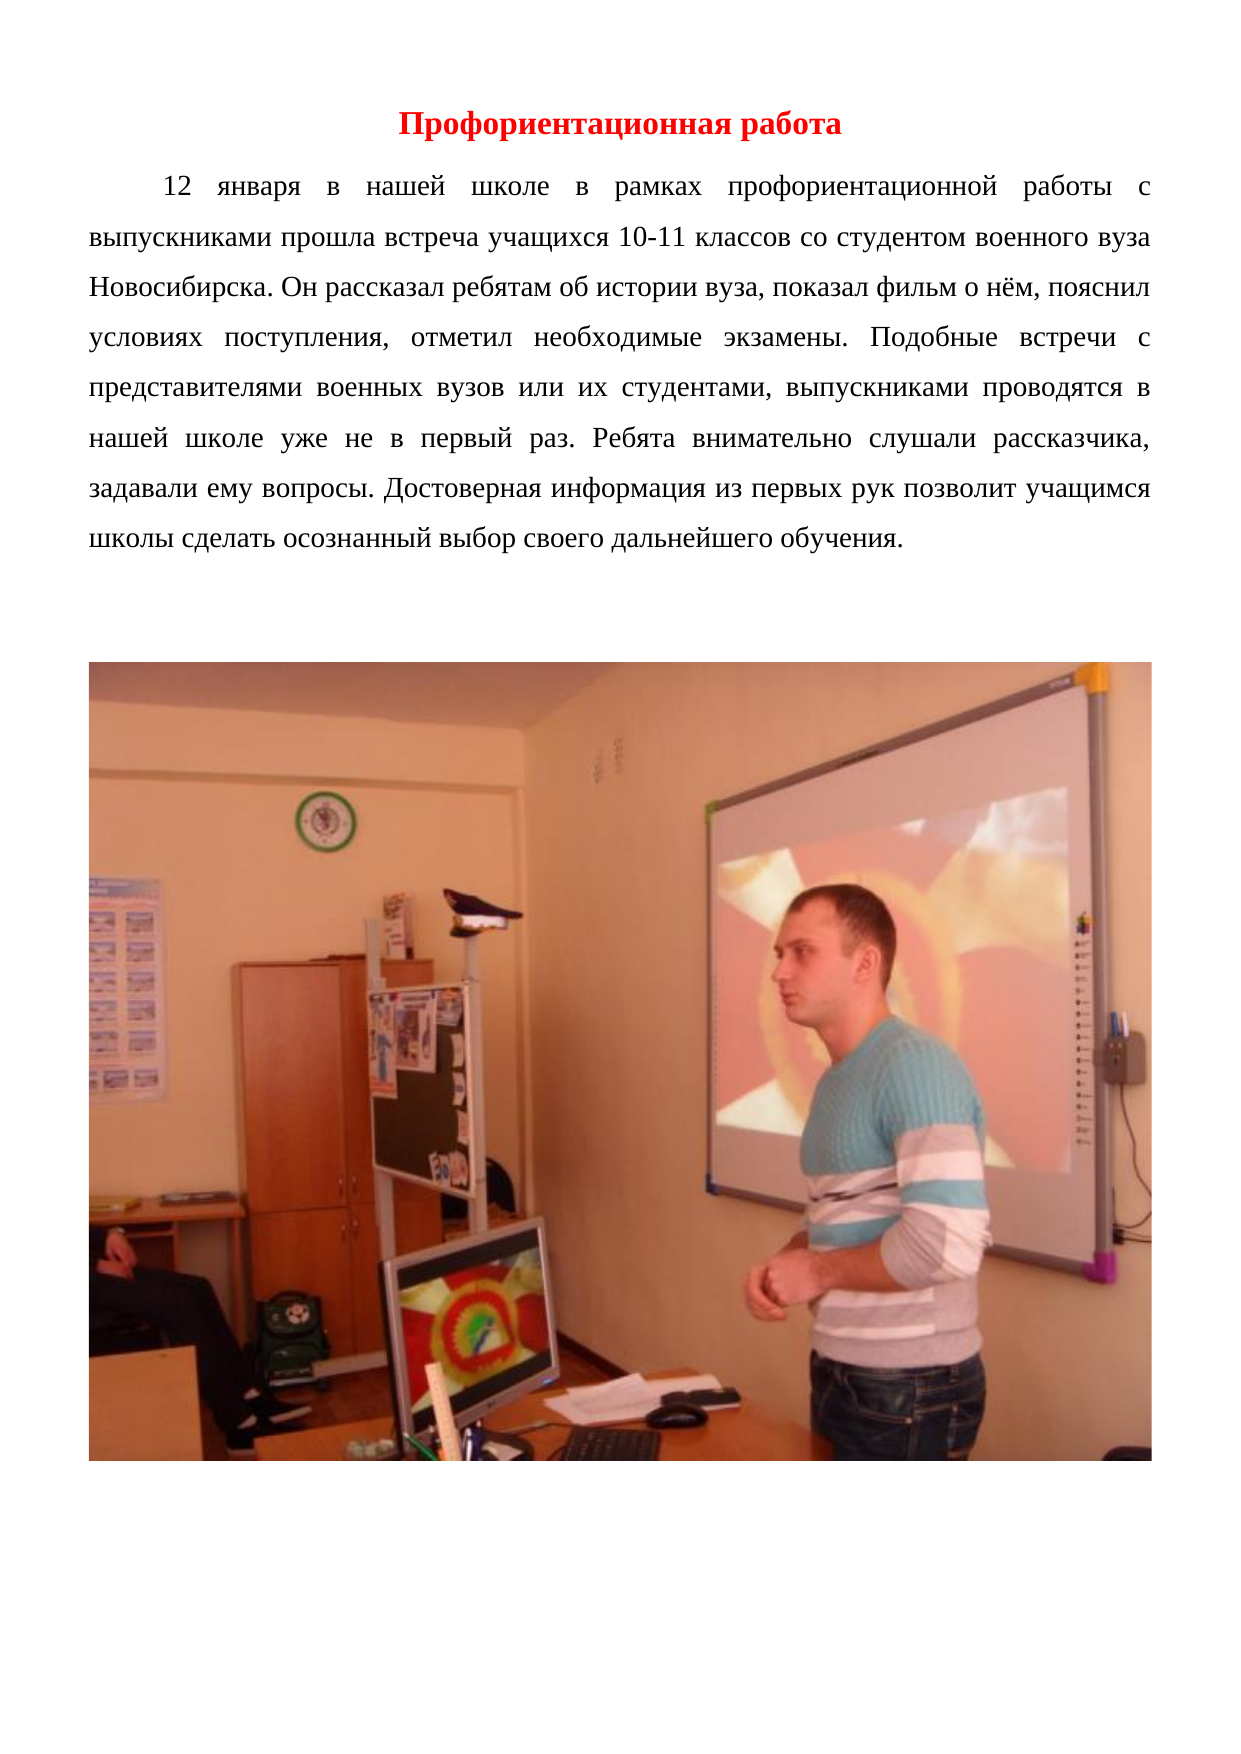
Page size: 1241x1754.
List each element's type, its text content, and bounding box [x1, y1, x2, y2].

text 12 января в нашей школе в рамках профориентационной работы с выпускниками прошла встреча учащихся 10-11 классов со студентом военного вуза Новосибирска. Он рассказал ребятам об истории вуза, показал фильм о нём, пояснил условиях поступления, отметил необходимые экзамены. Подобные встречи с представителями военных вузов или их студентами, выпускниками проводятся в нашей школе уже не в первый раз. Ребята внимательно слушали рассказчика, задавали ему вопросы. Достоверная информация из первых рук позволит учащимся школы сделать осознанный выбор своего дальнейшего обучения. [89, 168, 1152, 554]
text Профориентационная работа [89, 103, 1152, 142]
picture [88, 662, 1152, 1461]
